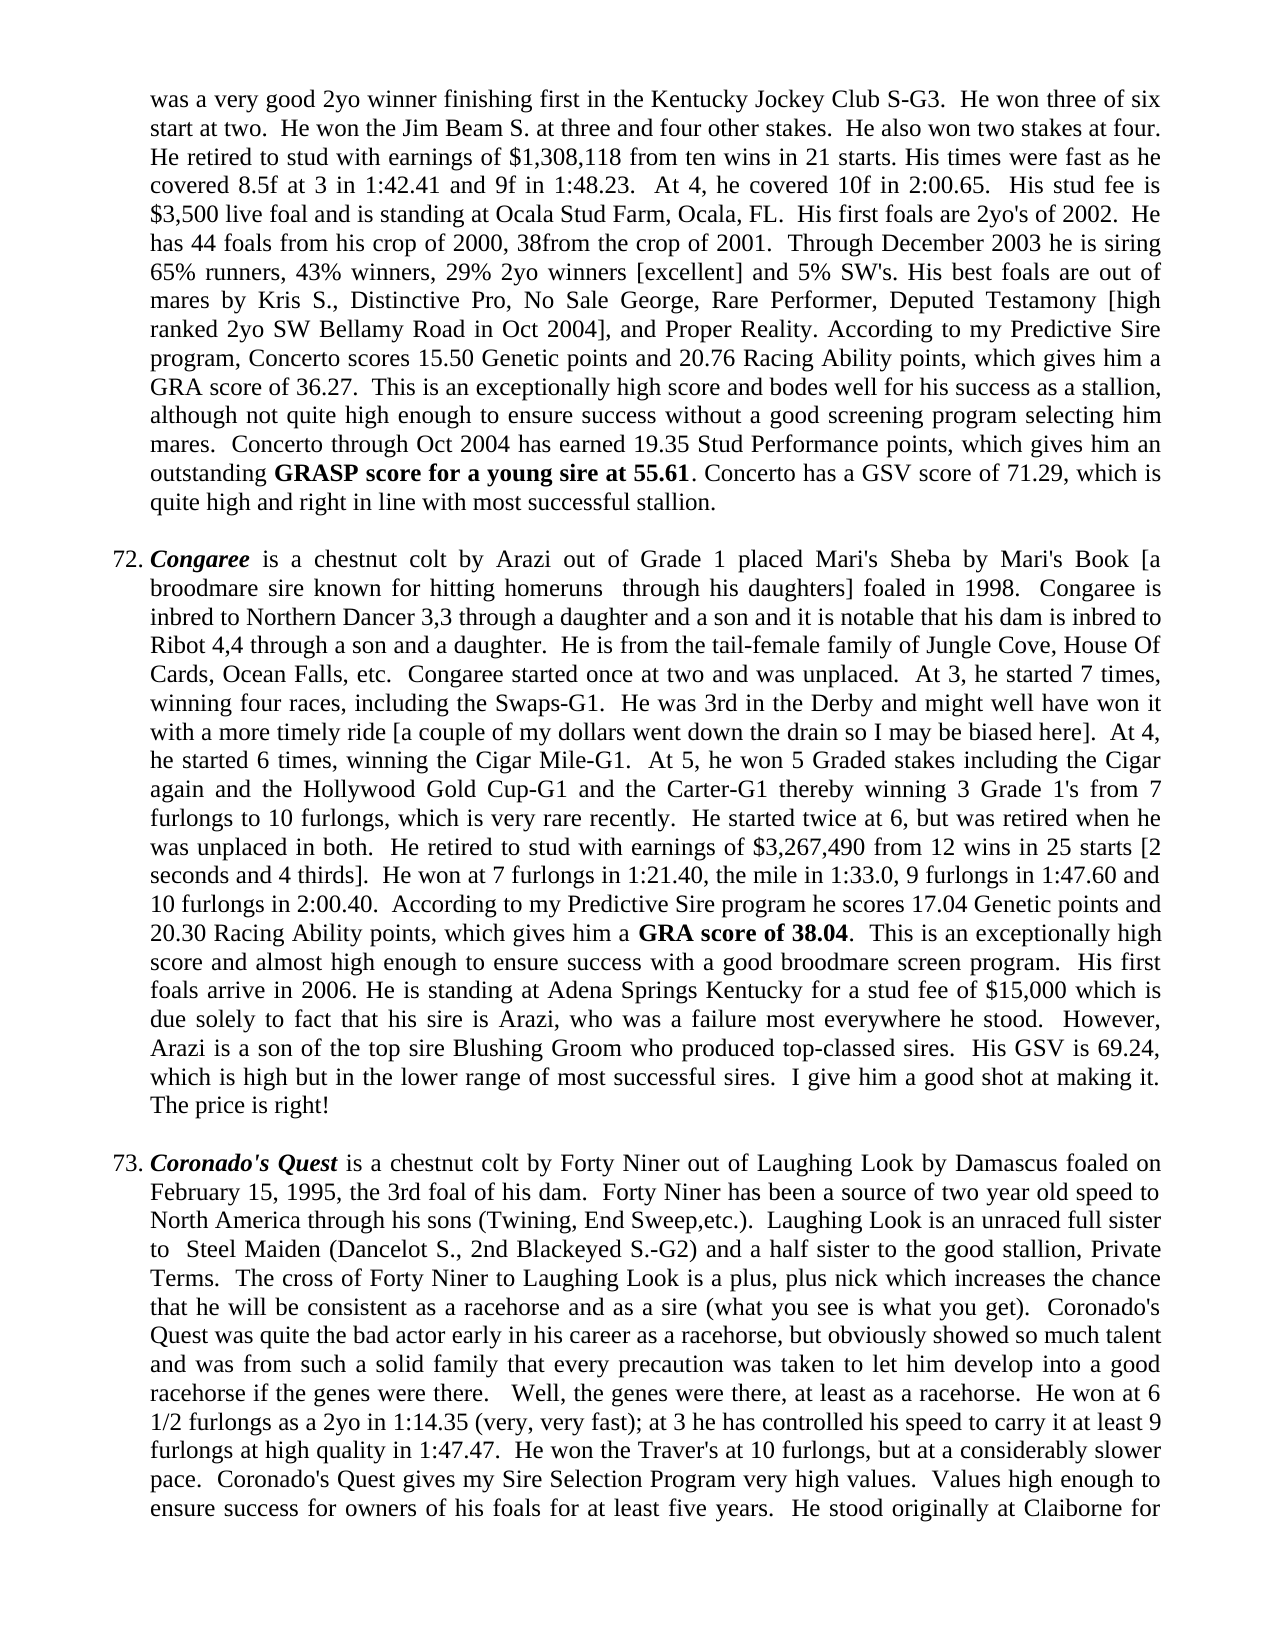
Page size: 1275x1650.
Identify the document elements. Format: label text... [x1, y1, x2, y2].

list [112, 1148, 1162, 1522]
list Congaree is a chestnut colt by Arazi out of Grade 1 placed Mari's Sheba by Mari's Book [a broodmare sire known for hitting homeruns through his daughters] foaled in 1998. Congaree is inbred to Northern Dancer 3,3 through a daughter and a son and it is notable that his dam is inbred to Ribot 4,4 through a son and a daughter. He is from the tail-female family of Jungle Cove, House Of Cards, Ocean Falls, etc. Congaree started once at two and was unplaced. At 3, he started 7 times, winning four races, including the Swaps-G1. He was 3rd in the Derby and might well have won it with a more timely ride [a couple of my dollars went down the drain so I may be biased here]. At 4, he started 6 times, winning the Cigar Mile-G1. At 5, he won 5 Graded stakes including the Cigar again and the Hollywood Gold Cup-G1 and the Carter-G1 thereby winning 3 Grade 1's from 7 furlongs to 10 furlongs, which is very rare recently. He started twice at 6, but was retired when he was unplaced in both. He retired to stud with earnings of $3,267,490 from 12 wins in 25 starts [2 seconds and 4 thirds]. He won at 7 furlongs in 1:21.40, the mile in 1:33.0, 9 furlongs in 1:47.60 and 10 furlongs in 2:00.40. According to my Predictive Sire program he scores 17.04 Genetic points and 20.30 Racing Ability points, which gives him a GRA score of 38.04. This is an exceptionally high score and almost high enough to ensure success with a good broodmare screen program. His first foals arrive in 2006. He is standing at Adena Springs Kentucky for a stud fee of $15,000 which is due solely to fact that his sire is Arazi, who was a failure most everywhere he stood. However, Arazi is a son of the top sire Blushing Groom who produced top-classed sires. His GSV is 69.24, which is high but in the lower range of most successful sires. I give him a good shot at making it. The price is right! [112, 544, 1162, 1119]
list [112, 84, 1162, 516]
